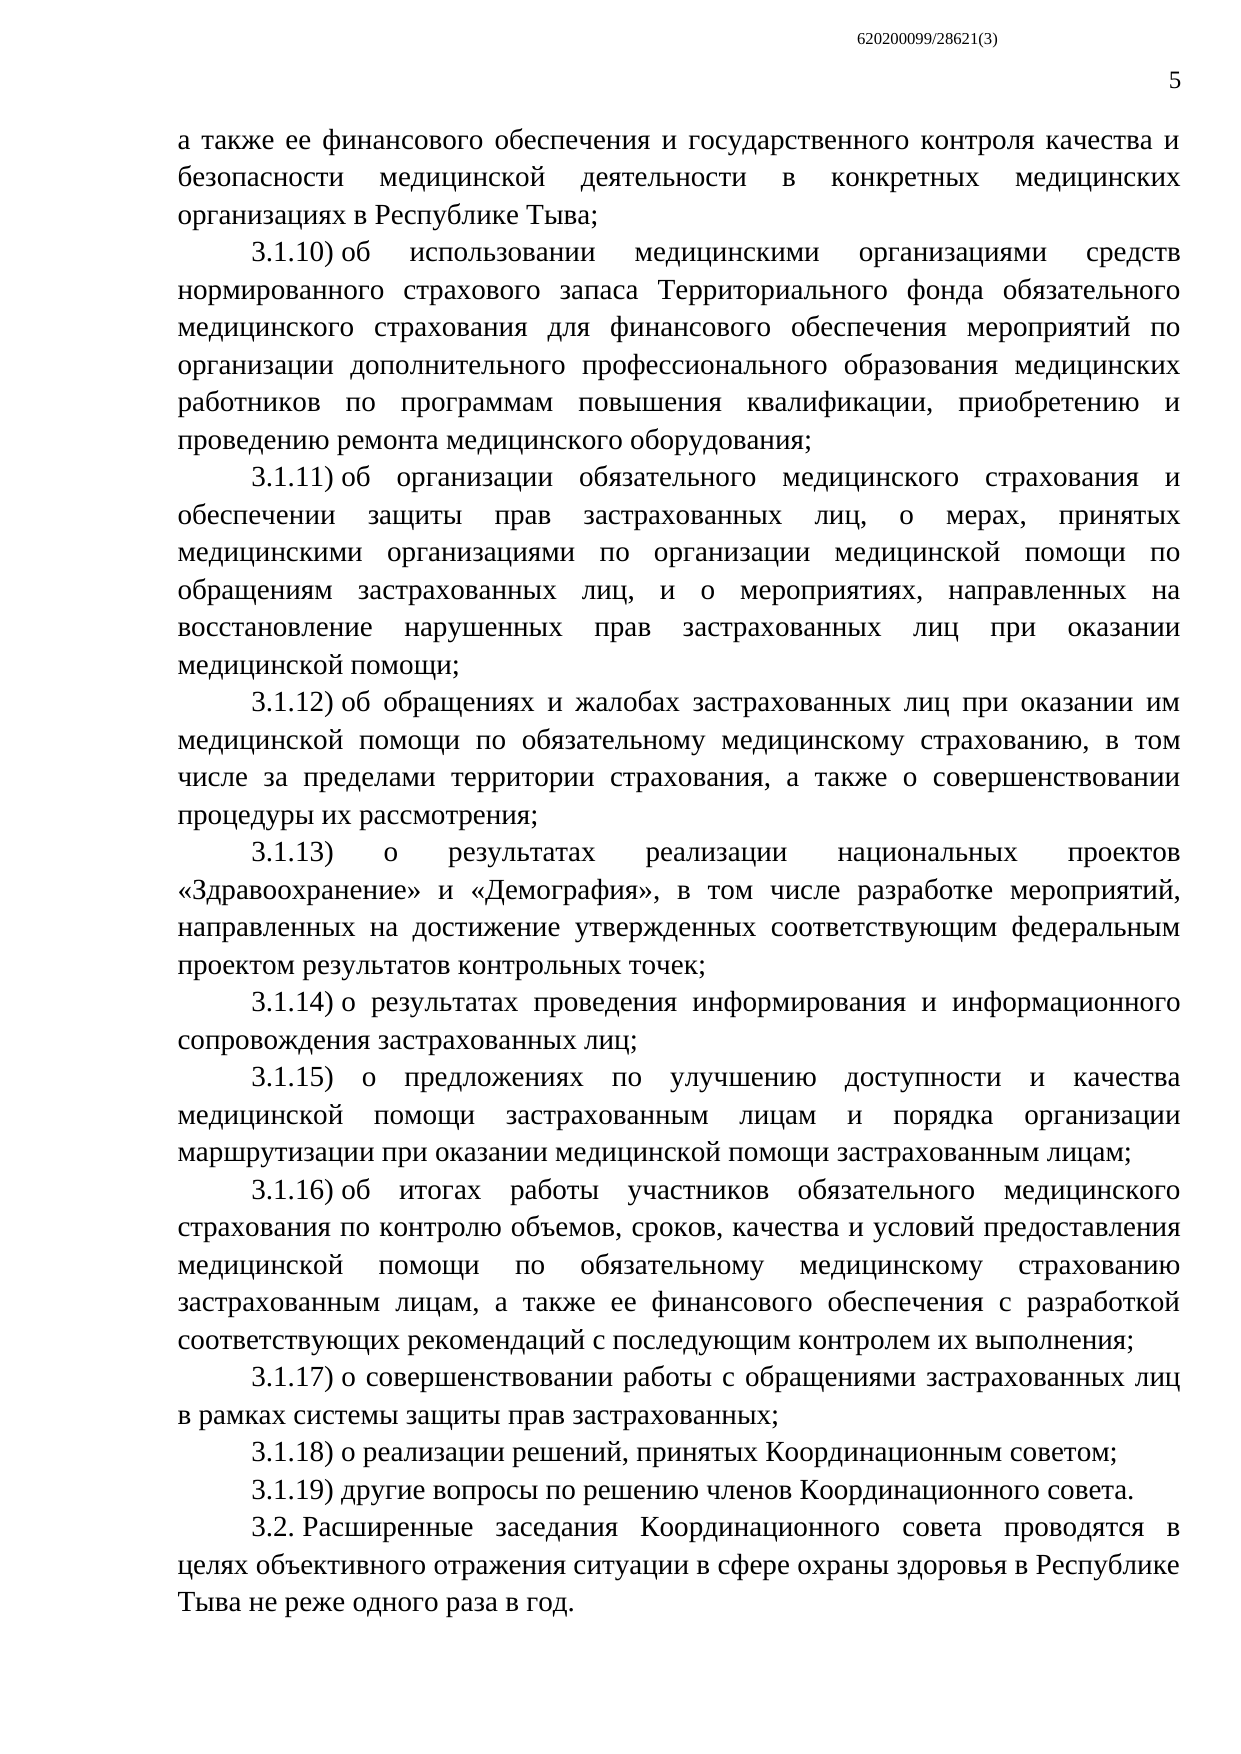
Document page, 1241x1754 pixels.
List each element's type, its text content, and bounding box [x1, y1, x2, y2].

text 3.2. Расширенные заседания Координационного совета проводятся в целях объективного отражения ситуации в сфере охраны здоровья в Республике Тыва не реже одного раза в год. [177, 1506, 1181, 1618]
text 3.1.16) об итогах работы участников обязательного медицинского страхования по контролю объемов, сроков, качества и условий предоставления медицинской помощи по обязательному медицинскому страхованию застрахованным лицам, а также ее финансового обеспечения с разработкой соответствующих рекомендаций с последующим контролем их выполнения; [177, 1168, 1181, 1356]
text 3.1.10) об использовании медицинскими организациями средств нормированного страхового запаса Территориального фонда обязательного медицинского страхования для финансового обеспечения мероприятий по организации дополнительного профессионального образования медицинских работников по программам повышения квалификации, приобретению и проведению ремонта медицинского оборудования; [177, 231, 1181, 456]
text 3.1.13) о результатах реализации национальных проектов «Здравоохранение» и «Демография», в том числе разработке мероприятий, направленных на достижение утвержденных соответствующим федеральным проектом результатов контрольных точек; [177, 831, 1181, 981]
text 3.1.14) о результатах проведения информирования и информационного сопровождения застрахованных лиц; [177, 981, 1181, 1056]
text 3.1.12) об обращениях и жалобах застрахованных лиц при оказании им медицинской помощи по обязательному медицинскому страхованию, в том числе за пределами территории страхования, а также о совершенствовании процедуры их рассмотрения; [177, 681, 1181, 831]
text 3.1.18) о реализации решений, принятых Координационным советом; [177, 1431, 1181, 1468]
text 3.1.11) об организации обязательного медицинского страхования и обеспечении защиты прав застрахованных лиц, о мерах, принятых медицинскими организациями по организации медицинской помощи по обращениям застрахованных лиц, и о мероприятиях, направленных на восстановление нарушенных прав застрахованных лиц при оказании медицинской помощи; [177, 456, 1181, 681]
text 3.1.15) о предложениях по улучшению доступности и качества медицинской помощи застрахованным лицам и порядка организации маршрутизации при оказании медицинской помощи застрахованным лицам; [177, 1056, 1181, 1168]
text 3.1.19) другие вопросы по решению членов Координационного совета. [177, 1468, 1181, 1506]
text 3.1.17) о совершенствовании работы с обращениями застрахованных лиц в рамках системы защиты прав застрахованных; [177, 1356, 1181, 1431]
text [177, 118, 1181, 231]
